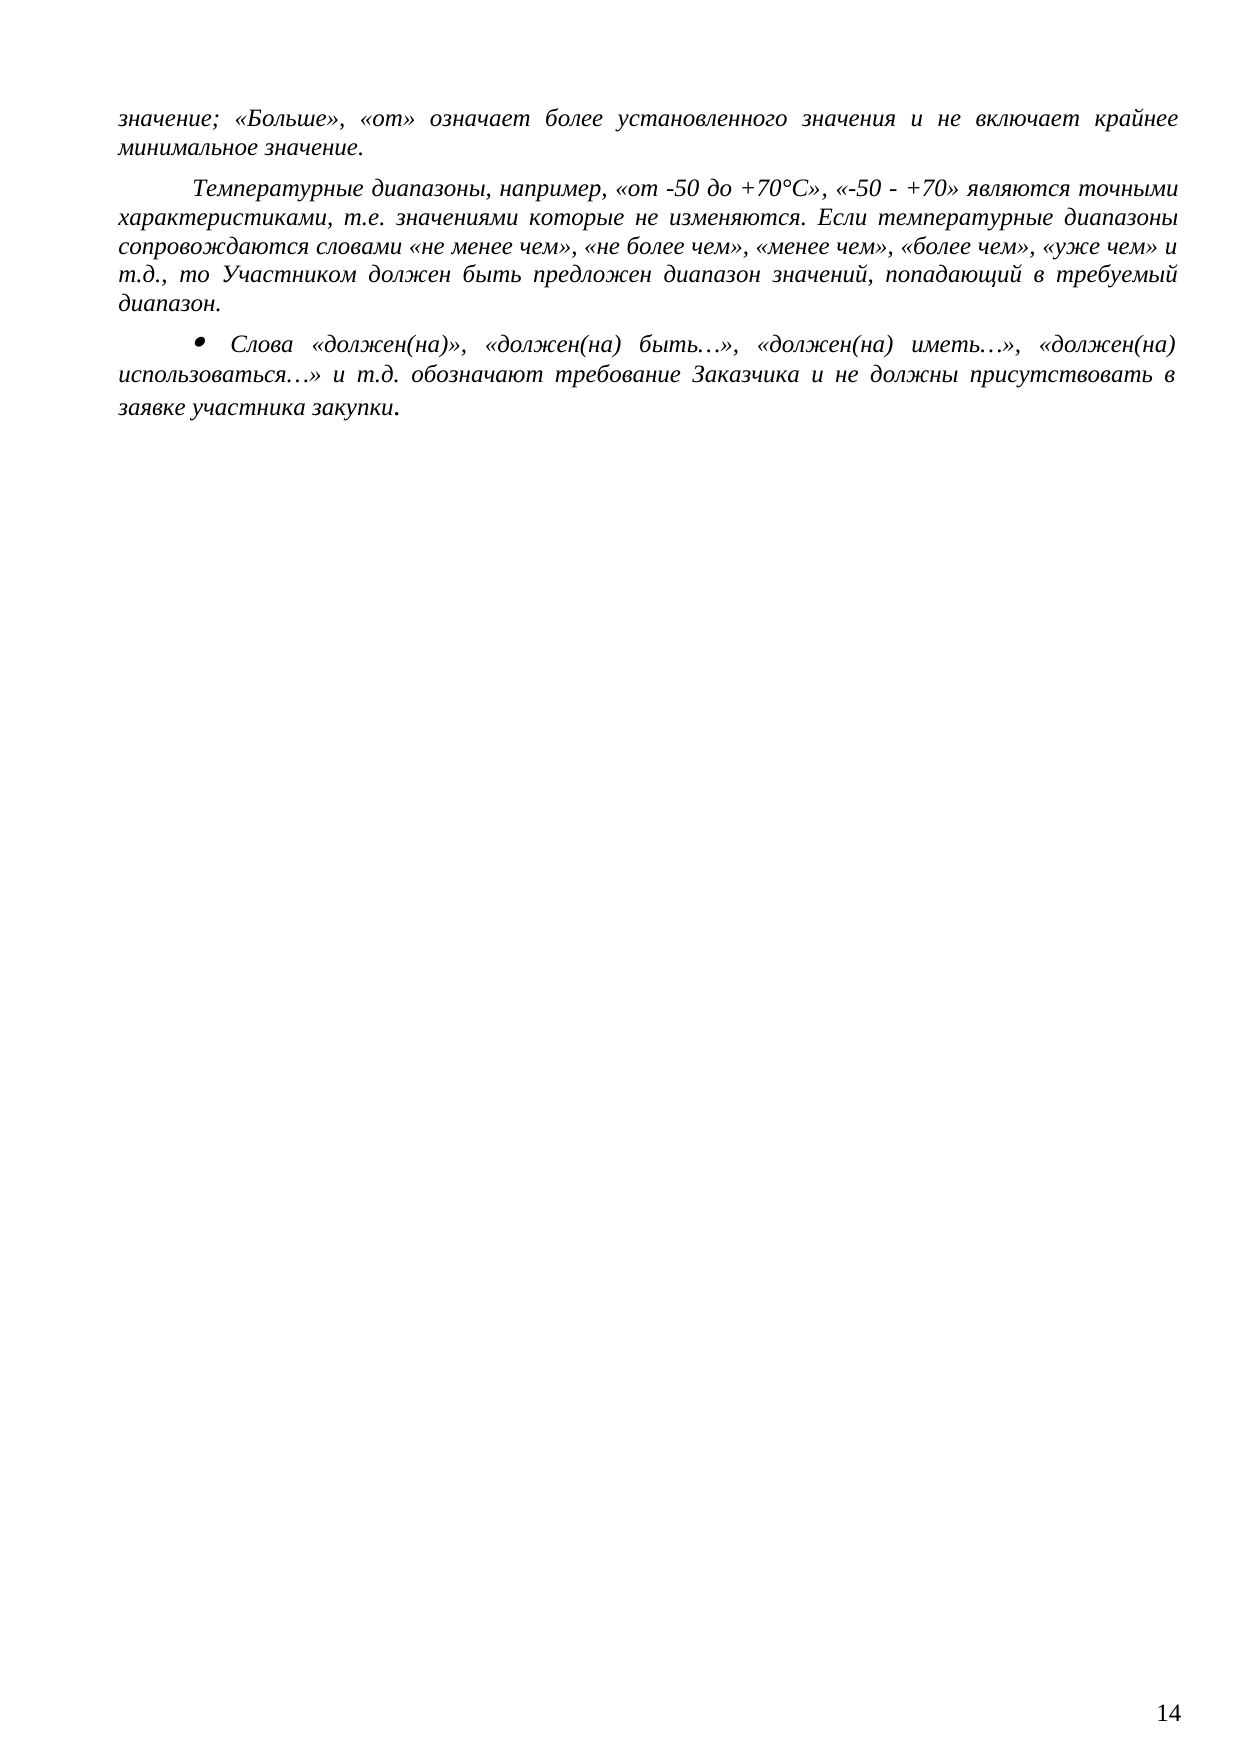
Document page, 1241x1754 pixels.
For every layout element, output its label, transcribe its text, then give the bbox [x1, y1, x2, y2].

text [118, 103, 1181, 161]
list Слова «должен(на)», «должен(на) быть…», «должен(на) иметь…», «должен(на) использоваться…» и т.д. обозначают требование Заказчика и не должны присутствовать в заявке участника закупки. [118, 329, 1179, 422]
text Температурные диапазоны, например, «от -50 до +70°С», «-50 - +70» являются точными характеристиками, т.е. значениями которые не изменяются. Если температурные диапазоны сопровождаются словами «не менее чем», «не более чем», «менее чем», «более чем», «уже чем» и т.д., то Участником должен быть предложен диапазон значений, попадающий в требуемый диапазон. [118, 173, 1181, 317]
